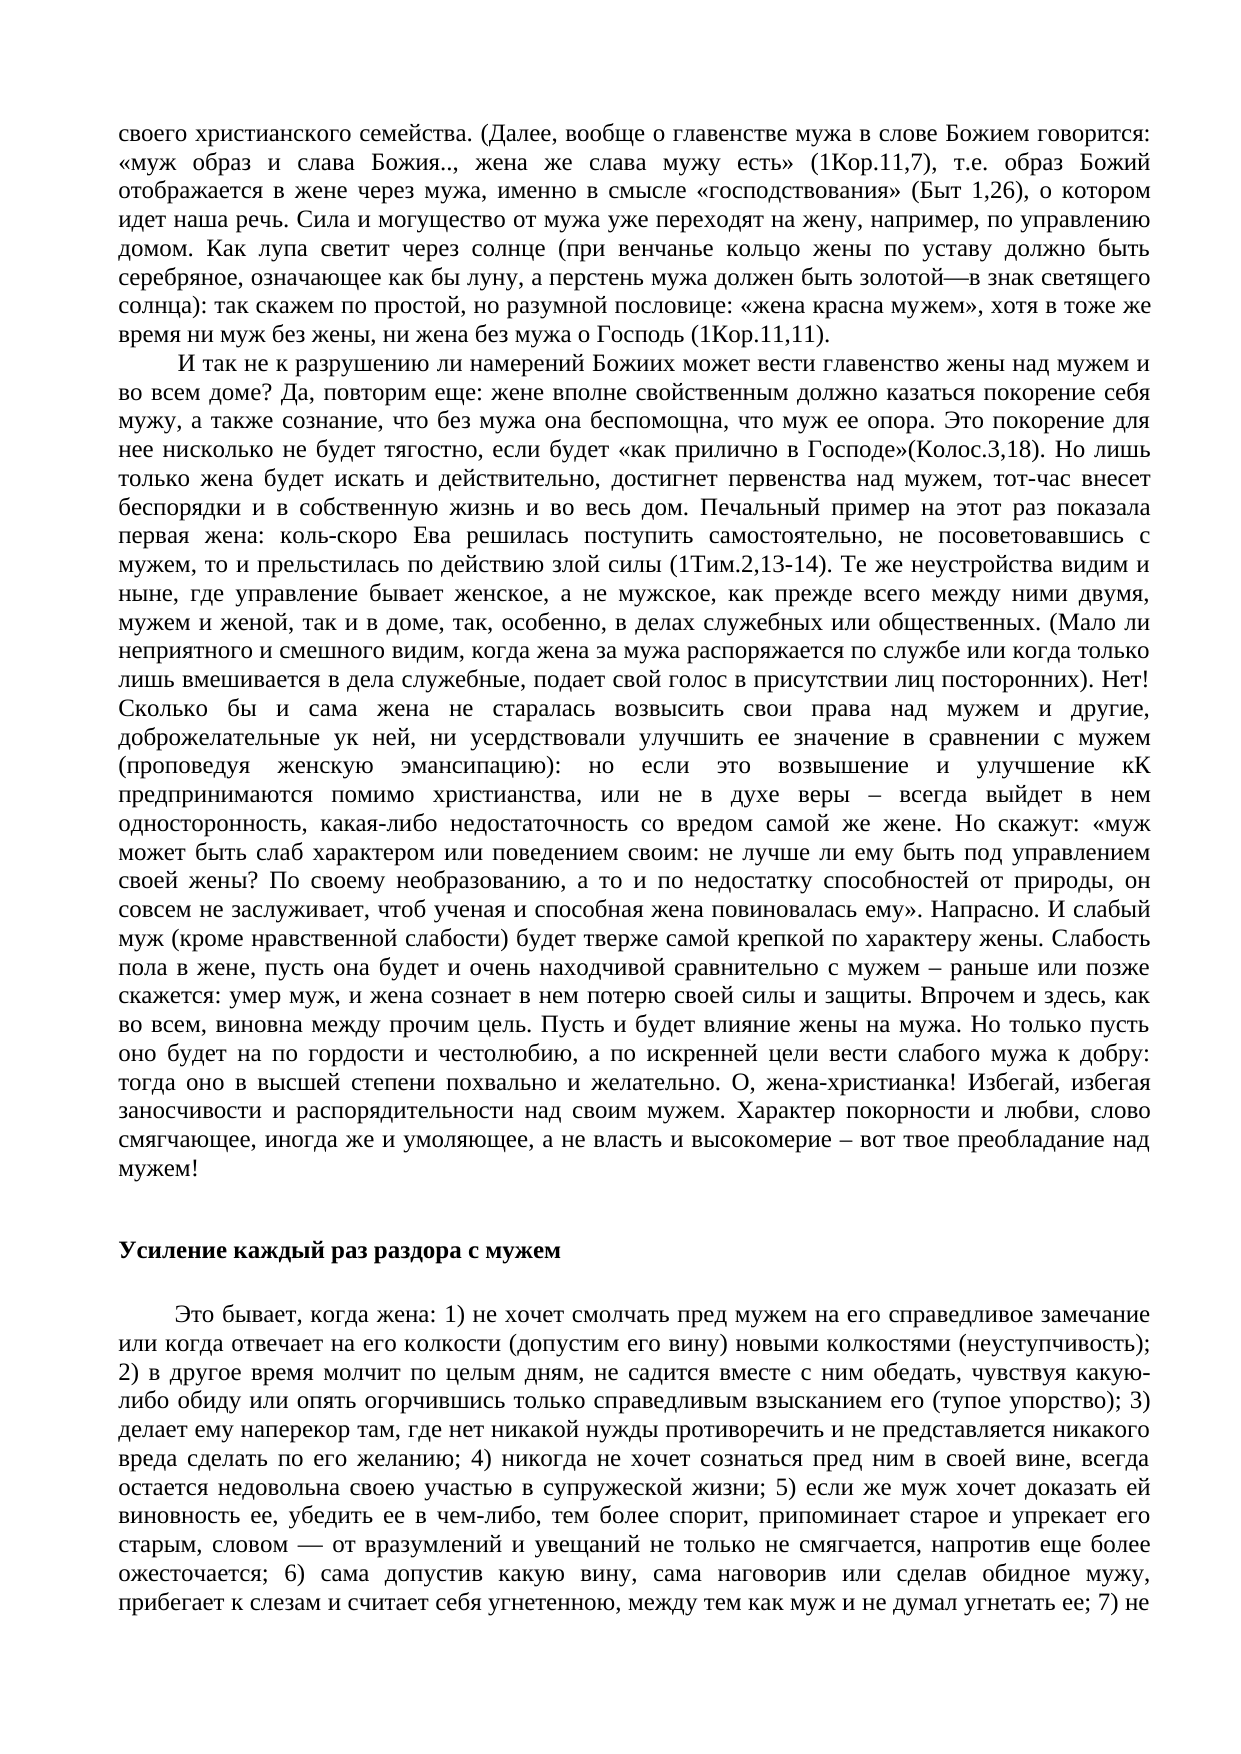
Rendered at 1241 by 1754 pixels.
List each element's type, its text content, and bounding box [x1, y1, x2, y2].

subtitle Усиление каждый раз раздора с мужем [118, 1236, 1152, 1264]
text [118, 118, 1152, 348]
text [118, 1299, 1152, 1616]
text И так не к разрушению ли намерений Божиих может вести главенство жены над мужем и во всем доме? Да, повторим еще: жене вполне свойственным должно казаться покорение себя мужу, а также сознание, что без мужа она беспомощна, что муж ее опора. Это покорение для нее нисколько не будет тягостно, если будет «как прилично в Господе»(Колос.3,18). Но лишь только жена будет искать и действительно, достигнет первенства над мужем, тот-час внесет беспорядки и в собственную жизнь и во весь дом. Печальный пример на этот раз показала первая жена: коль-скоро Ева решилась поступить самостоятельно, не посоветовавшись с мужем, то и прельстилась по действию злой силы (1Тим.2,13-14). Те же неустройства видим и ныне, где управление бывает женское, а не мужское, как прежде всего между ними двумя, мужем и женой, так и в доме, так, особенно, в делах служебных или общественных. (Мало ли неприятного и смешного видим, когда жена за мужа распоряжается по службе или когда только лишь вмешивается в дела служебные, подает свой голос в присутствии лиц посторонних). Нет! Сколько бы и сама жена не старалась возвысить свои права над мужем и другие, доброжелательные ук ней, ни усердствовали улучшить ее значение в сравнении с мужем (проповедуя женскую эмансипацию): но если это возвышение и улучшение кК предпринимаются помимо христианства, или не в духе веры – всегда выйдет в нем односторонность, какая-либо недостаточность со вредом самой же жене. Но скажут: «муж может быть слаб характером или поведением своим: не лучше ли ему быть под управлением своей жены? По своему необразованию, а то и по недостатку способностей от природы, он совсем не заслуживает, чтоб ученая и способная жена повиновалась ему». Напрасно. И слабый муж (кроме нравственной слабости) будет тверже самой крепкой по характеру жены. Слабость пола в жене, пусть она будет и очень находчивой сравнительно с мужем – раньше или позже скажется: умер муж, и жена сознает в нем потерю своей силы и защиты. Впрочем и здесь, как во всем, виновна между прочим цель. Пусть и будет влияние жены на мужа. Но только пусть оно будет на по гордости и честолюбию, а по искренней цели вести слабого мужа к добру: тогда оно в высшей степени похвально и желательно. О, жена-христианка! Избегай, избегая заносчивости и распорядительности над своим мужем. Характер покорности и любви, слово смягчающее, иногда же и умоляющее, а не власть и высокомерие – вот твое преобладание над мужем! [118, 348, 1152, 1182]
